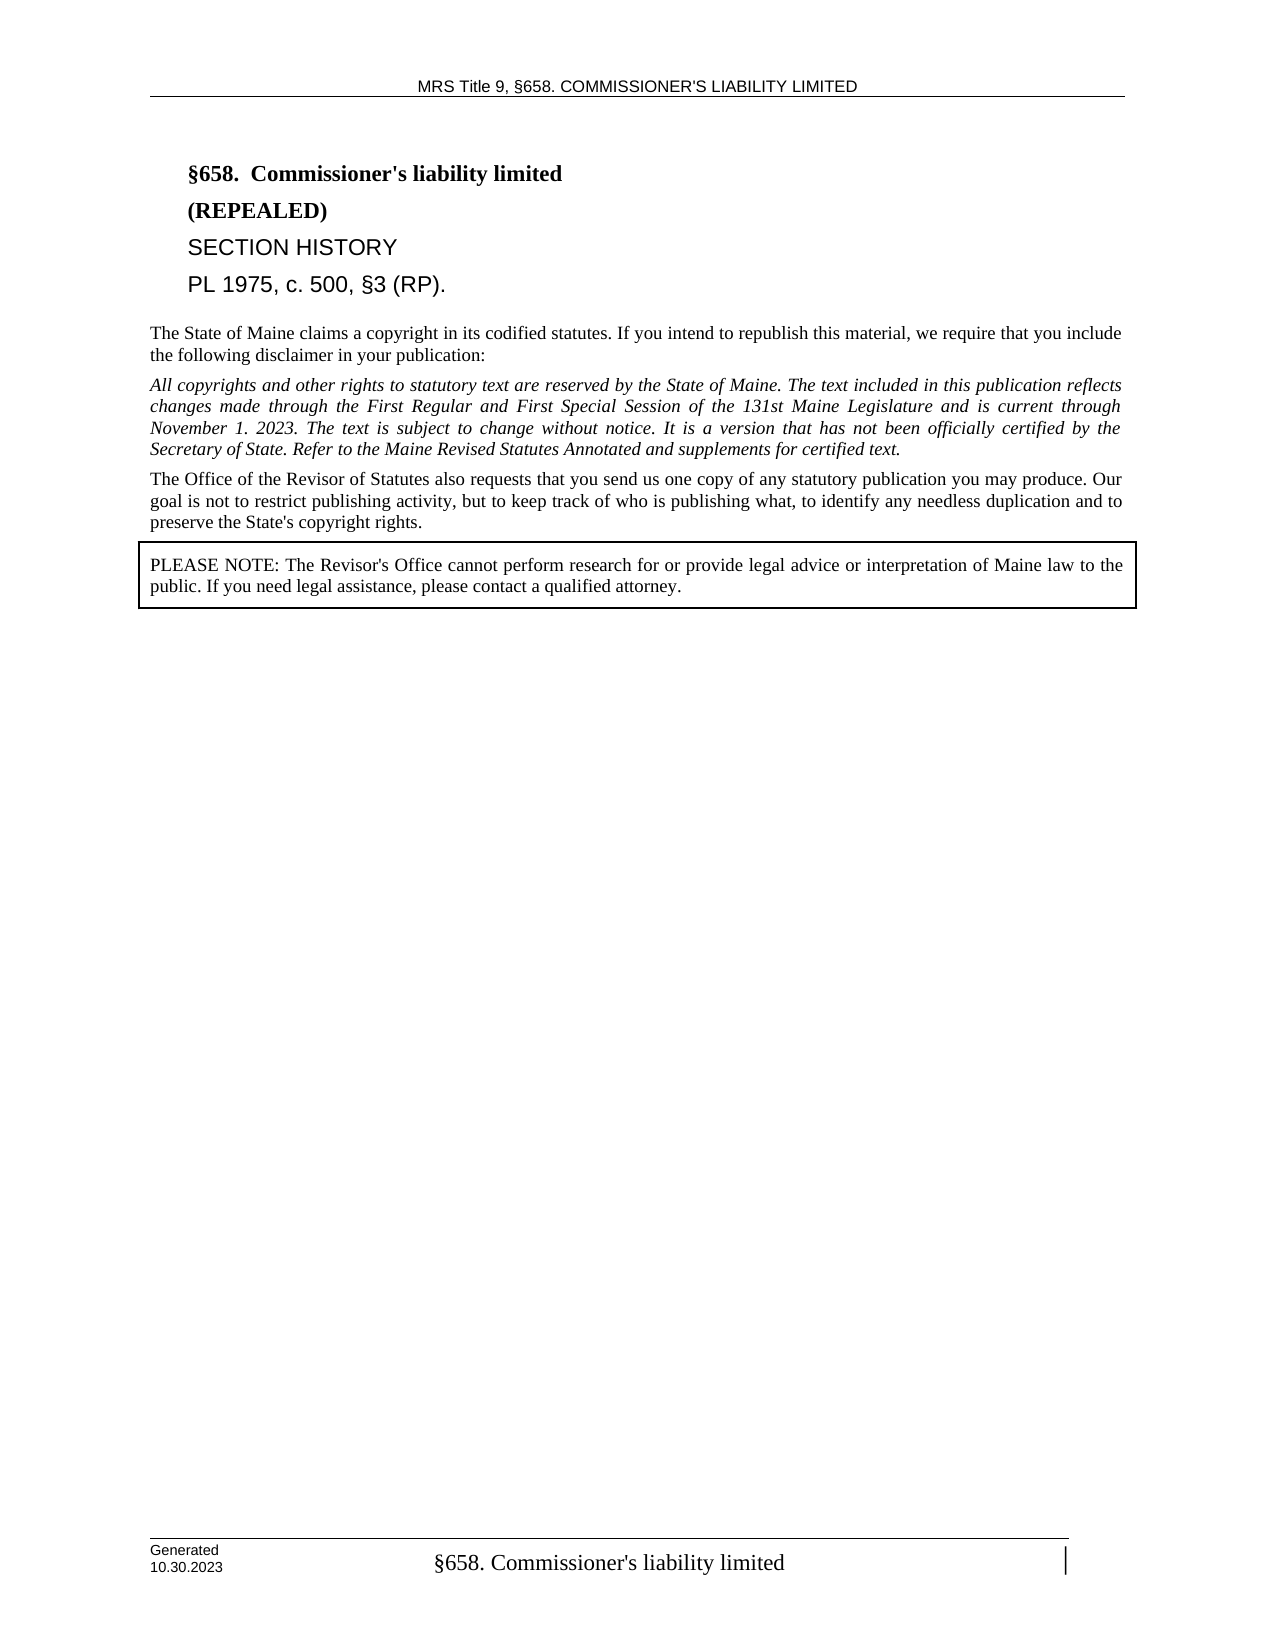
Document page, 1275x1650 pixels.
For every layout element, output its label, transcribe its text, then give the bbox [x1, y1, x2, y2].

text (REPEALED) [187, 197, 1125, 223]
text The State of Maine claims a copyright in its codified statutes. If you intend to republish this material, we require that you include the following disclaimer in your publication: [150, 322, 1125, 365]
text PL 1975, c. 500, §3 (RP). [187, 271, 1125, 297]
text §658. Commissioner's liability limited [187, 160, 1125, 187]
text The Office of the Revisor of Statutes also requests that you send us one copy of any statutory publication you may produce. Our goal is not to restrict publishing activity, but to keep track of who is publishing what, to identify any needless duplication and to preserve the State's copyright rights. [150, 468, 1125, 533]
text PLEASE NOTE: The Revisor's Office cannot perform research for or provide legal advice or interpretation of Maine law to the public. If you need legal assistance, please contact a qualified attorney. [140, 543, 1135, 607]
text All copyrights and other rights to statutory text are reserved by the State of Maine. The text included in this publication reflects changes made through the First Regular and First Special Session of the 131st Maine Legislature and is current through November 1. 2023 . The text is subject to change without notice. It is a version that has not been officially certified by the Secretary of State. Refer to the Maine Revised Statutes Annotated and supplements for certified text. [150, 373, 1125, 460]
text SECTION HISTORY [187, 234, 1125, 260]
